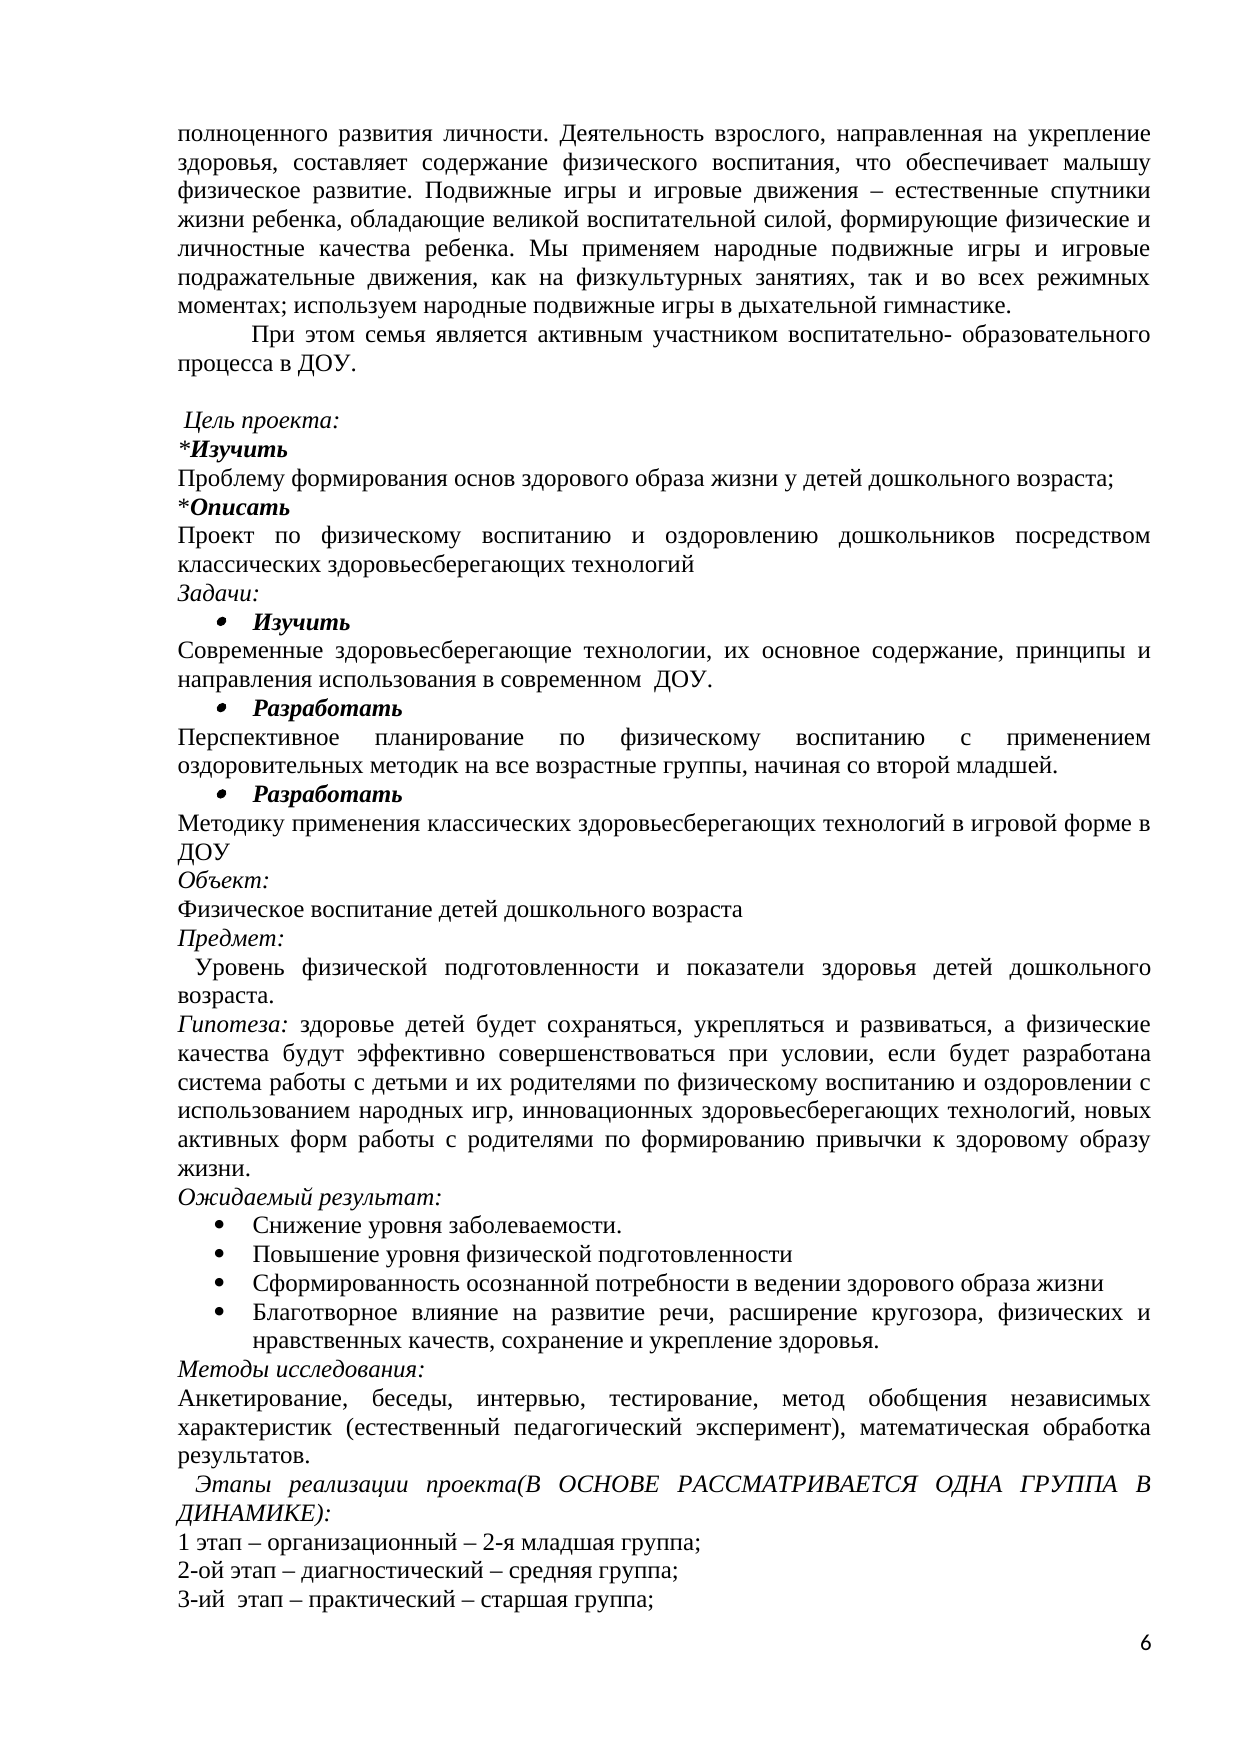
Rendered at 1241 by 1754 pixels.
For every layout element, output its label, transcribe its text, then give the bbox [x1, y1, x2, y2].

text Задачи: [177, 578, 1152, 607]
text Проект по физическому воспитанию и оздоровлению дошкольников посредством классических здоровьесберегающих технологий [177, 521, 1152, 578]
text *Описать [177, 492, 1152, 521]
list Повышение уровня физической подготовленности [215, 1239, 1152, 1268]
text При этом семья является активным участником воспитательно- образовательного процесса в ДОУ. [177, 319, 1152, 377]
list Изучить [215, 607, 1152, 636]
list Снижение уровня заболеваемости. [215, 1211, 1152, 1239]
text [177, 118, 1152, 319]
text Проблему формирования основ здорового образа жизни у детей дошкольного возраста; [177, 463, 1152, 492]
text 2-ой этап – диагностический – средняя группа; [177, 1556, 1152, 1584]
text Ожидаемый результат: [177, 1182, 1152, 1211]
text Уровень физической подготовленности и показатели здоровья детей дошкольного возраста. [177, 952, 1152, 1009]
text Методику применения классических здоровьесберегающих технологий в игровой форме в ДОУ [177, 808, 1152, 866]
text Методы исследования: [177, 1354, 1152, 1383]
text Анкетирование, беседы, интервью, тестирование, метод обобщения независимых характеристик (естественный педагогический эксперимент), математическая обработка результатов. [177, 1383, 1152, 1469]
list Разработать [215, 693, 1152, 722]
text Современные здоровьесберегающие технологии, их основное содержание, принципы и направления использования в современном ДОУ. [177, 636, 1152, 693]
list Разработать [215, 779, 1152, 808]
text Объект: [177, 866, 1152, 894]
text Гипотеза: здоровье детей будет сохраняться, укрепляться и развиваться, а физические качества будут эффективно совершенствоваться при условии, если будет разработана система работы с детьми и их родителями по физическому воспитанию и оздоровлении с использованием народных игр, инновационных здоровьесберегающих технологий, новых активных форм работы с родителями по формированию привычки к здоровому образу жизни. [177, 1009, 1152, 1182]
text Предмет: [177, 923, 1152, 952]
text 3-ий этап – практический – старшая группа; [177, 1584, 1152, 1613]
text Этапы реализации проекта(В ОСНОВЕ РАССМАТРИВАЕТСЯ ОДНА ГРУППА В ДИНАМИКЕ): [177, 1469, 1152, 1527]
text 1 этап – организационный – 2-я младшая группа; [177, 1527, 1152, 1556]
list Сформированность осознанной потребности в ведении здорового образа жизни [215, 1268, 1152, 1297]
text Перспективное планирование по физическому воспитанию с применением оздоровительных методик на все возрастные группы, начиная со второй младшей. [177, 722, 1152, 779]
text Физическое воспитание детей дошкольного возраста [177, 894, 1152, 923]
list Благотворное влияние на развитие речи, расширение кругозора, физических и нравственных качеств, сохранение и укрепление здоровья. [215, 1297, 1152, 1354]
text Цель проекта: [177, 406, 1152, 434]
text *Изучить [177, 434, 1152, 463]
